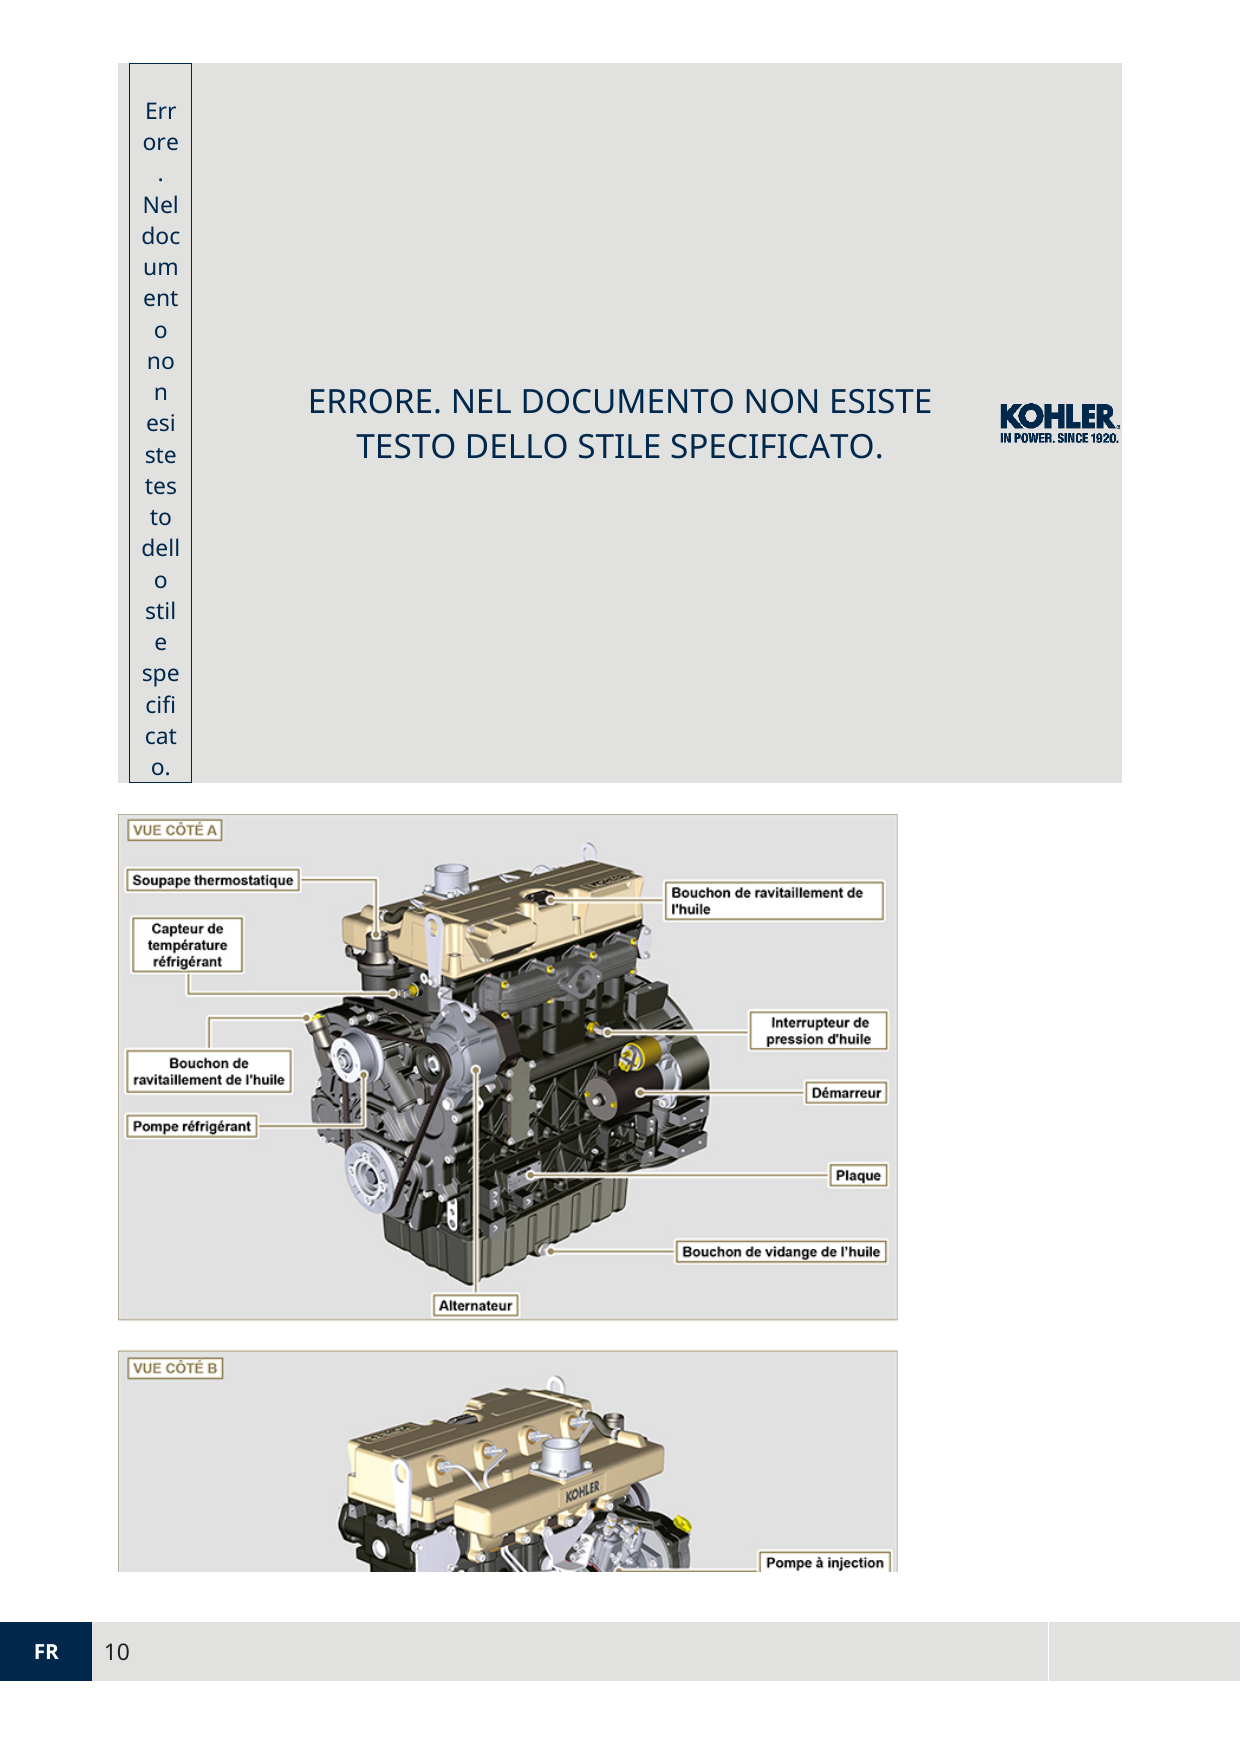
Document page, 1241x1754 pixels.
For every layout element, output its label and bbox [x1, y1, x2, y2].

picture [118, 814, 898, 1572]
picture [1000, 403, 1121, 443]
